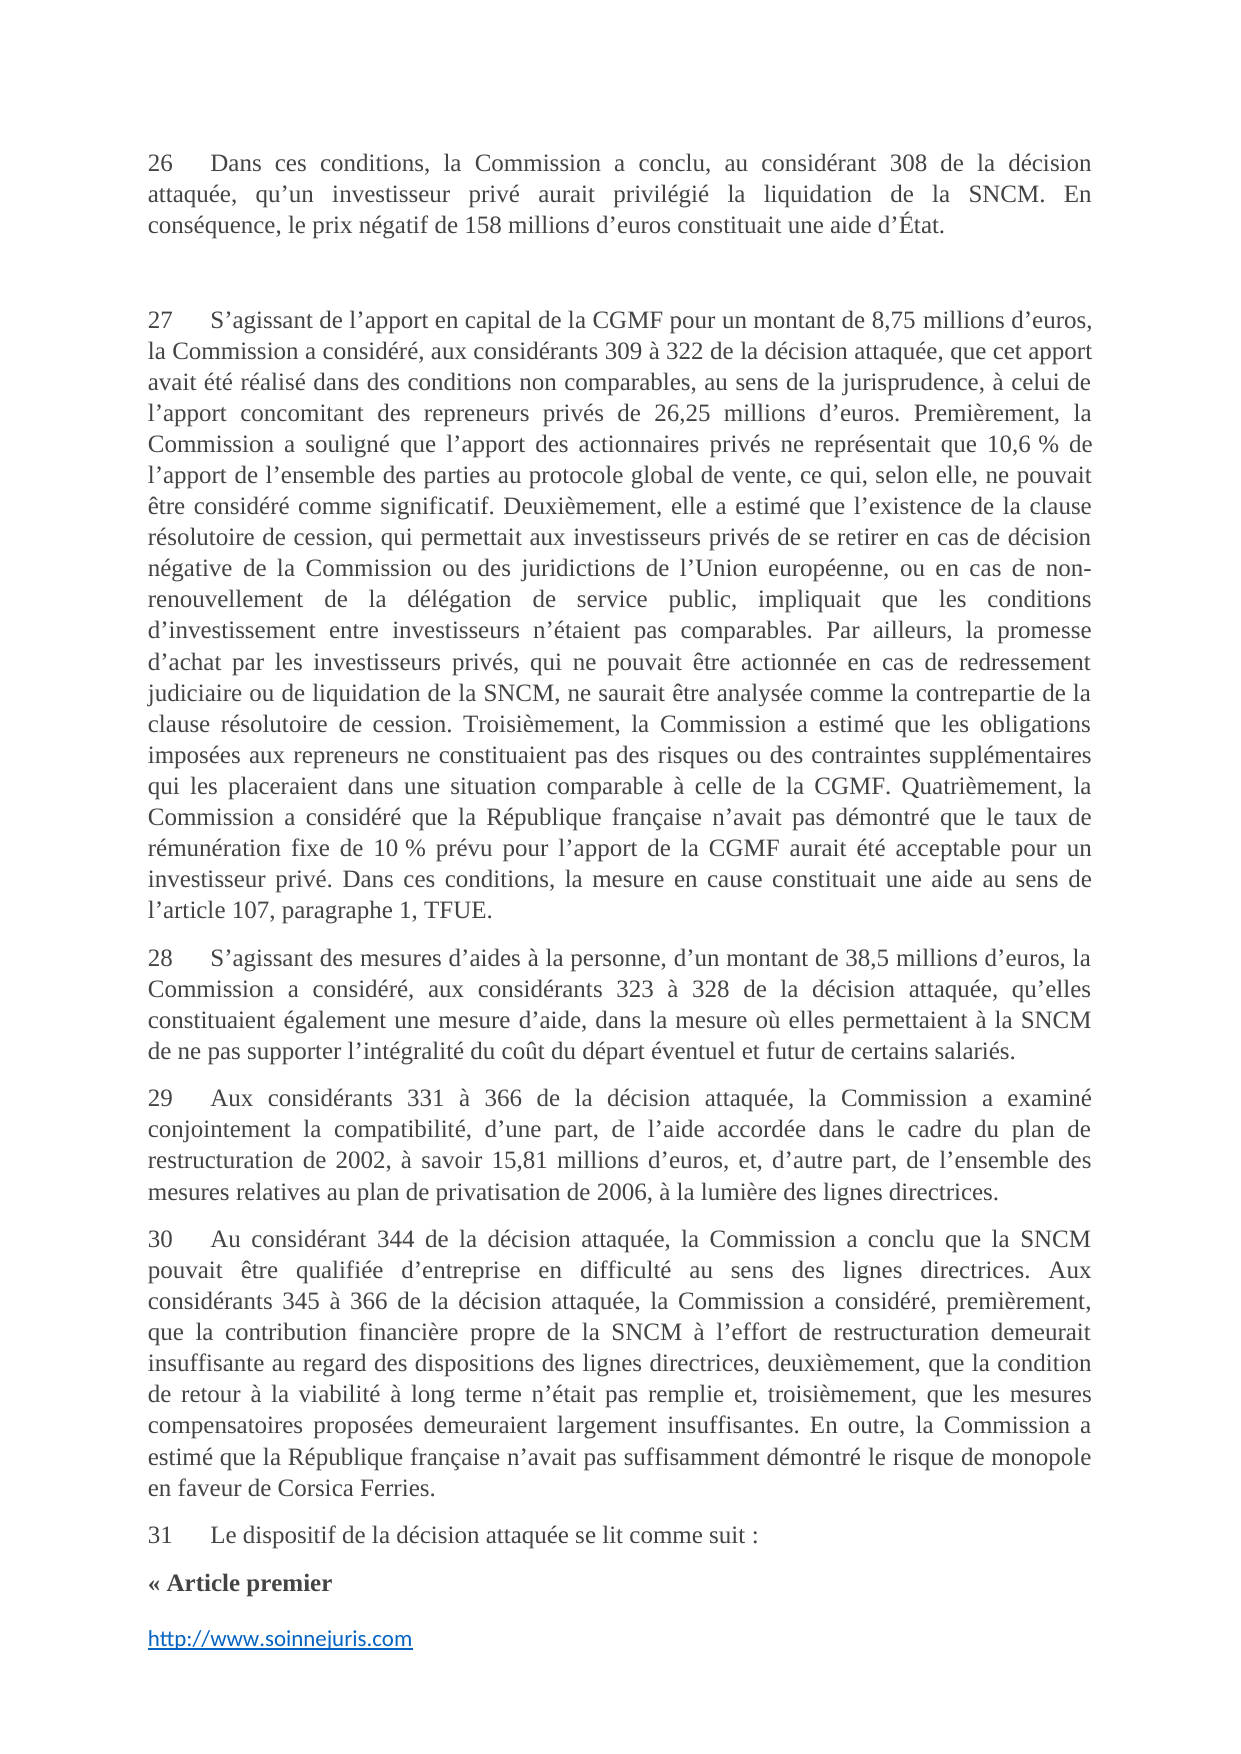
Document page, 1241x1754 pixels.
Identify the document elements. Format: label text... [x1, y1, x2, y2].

text 31 Le dispositif de la décision attaquée se lit comme suit : [148, 1520, 1093, 1549]
text « Article premier [148, 1568, 1093, 1597]
text 28 S’agissant des mesures d’aides à la personne, d’un montant de 38,5 millions d’euros, la Commission a considéré, aux considérants 323 à 328 de la décision attaquée, qu’elles constituaient également une mesure d’aide, dans la mesure où elles permettaient à la SNCM de ne pas supporter l’intégralité du coût du départ éventuel et futur de certains salariés. [148, 943, 1093, 1064]
text 29 Aux considérants 331 à 366 de la décision attaquée, la Commission a examiné conjointement la compatibilité, d’une part, de l’aide accordée dans le cadre du plan de restructuration de 2002, à savoir 15,81 millions d’euros, et, d’autre part, de l’ensemble des mesures relatives au plan de privatisation de 2006, à la lumière des lignes directrices. [148, 1083, 1093, 1205]
text 27 S’agissant de l’apport en capital de la CGMF pour un montant de 8,75 millions d’euros, la Commission a considéré, aux considérants 309 à 322 de la décision attaquée, que cet apport avait été réalisé dans des conditions non comparables, au sens de la jurisprudence, à celui de l’apport concomitant des repreneurs privés de 26,25 millions d’euros. Premièrement, la Commission a souligné que l’apport des actionnaires privés ne représentait que 10,6 % de l’apport de l’ensemble des parties au protocole global de vente, ce qui, selon elle, ne pouvait être considéré comme significatif. Deuxièmement, elle a estimé que l’existence de la clause résolutoire de cession, qui permettait aux investisseurs privés de se retirer en cas de décision négative de la Commission ou des juridictions de l’Union européenne, ou en cas de non-renouvellement de la délégation de service public, impliquait que les conditions d’investissement entre investisseurs n’étaient pas comparables. Par ailleurs, la promesse d’achat par les investisseurs privés, qui ne pouvait être actionnée en cas de redressement judiciaire ou de liquidation de la SNCM, ne saurait être analysée comme la contrepartie de la clause résolutoire de cession. Troisièmement, la Commission a estimé que les obligations imposées aux repreneurs ne constituaient pas des risques ou des contraintes supplémentaires qui les placeraient dans une situation comparable à celle de la CGMF. Quatrièmement, la Commission a considéré que la République française n’avait pas démontré que le taux de rémunération fixe de 10 % prévu pour l’apport de la CGMF aurait été acceptable pour un investisseur privé. Dans ces conditions, la mesure en cause constituait une aide au sens de l’article 107, paragraphe 1, TFUE. [148, 305, 1093, 924]
text 26 Dans ces conditions, la Commission a conclu, au considérant 308 de la décision attaquée, qu’un investisseur privé aurait privilégié la liquidation de la SNCM. En conséquence, le prix négatif de 158 millions d’euros constituait une aide d’État. [148, 148, 1093, 238]
text 30 Au considérant 344 de la décision attaquée, la Commission a conclu que la SNCM pouvait être qualifiée d’entreprise en difficulté au sens des lignes directrices. Aux considérants 345 à 366 de la décision attaquée, la Commission a considéré, premièrement, que la contribution financière propre de la SNCM à l’effort de restructuration demeurait insuffisante au regard des dispositions des lignes directrices, deuxièmement, que la condition de retour à la viabilité à long terme n’était pas remplie et, troisièmement, que les mesures compensatoires proposées demeuraient largement insuffisantes. En outre, la Commission a estimé que la République française n’avait pas suffisamment démontré le risque de monopole en faveur de Corsica Ferries. [148, 1224, 1093, 1501]
